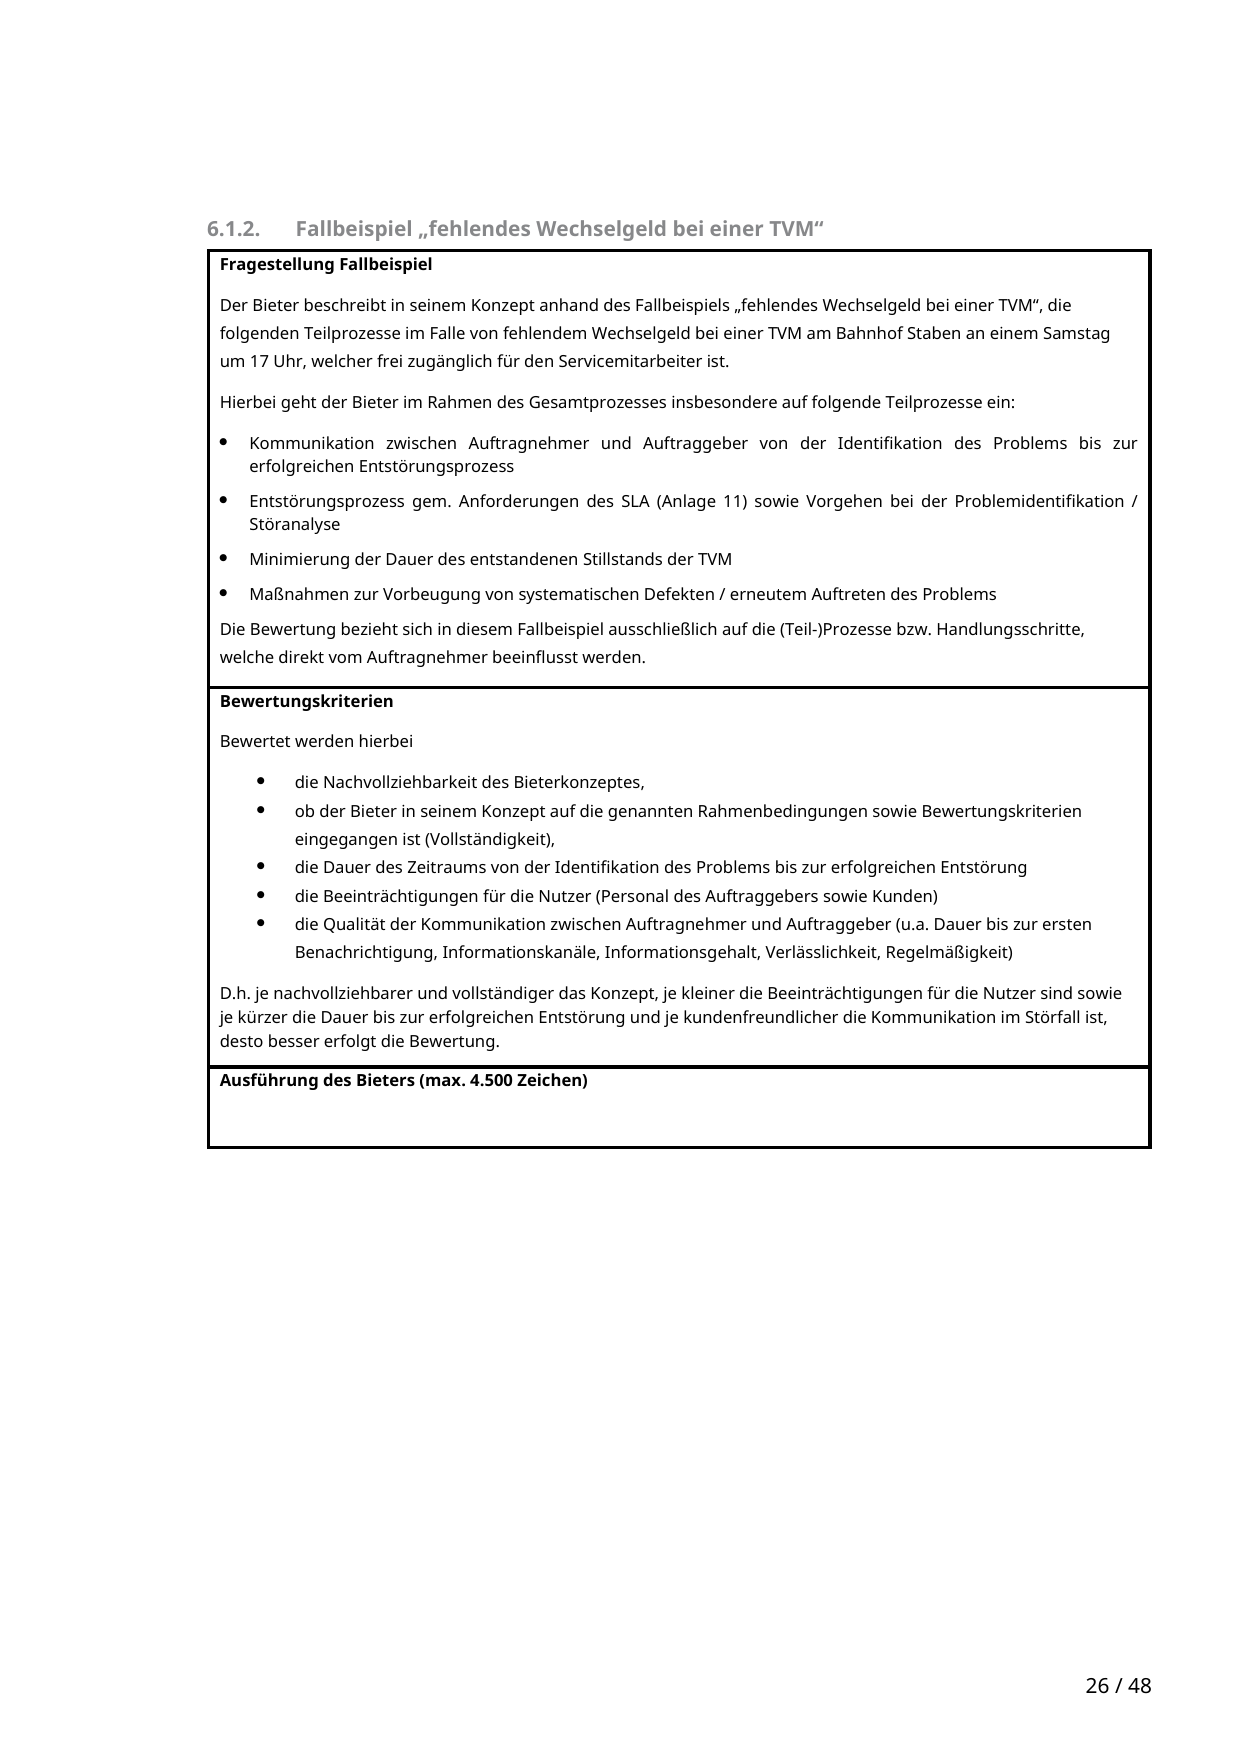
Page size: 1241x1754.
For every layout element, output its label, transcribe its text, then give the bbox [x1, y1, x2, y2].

table_header Fragestellung Fallbeispiel Der Bieter beschreibt in seinem Konzept anhand des Fallbeispiels „fehlendes Wechselgeld bei einer TVM“, die folgenden Teilprozesse im Falle von fehlendem Wechselgeld bei einer TVM am Bahnhof Staben an einem Samstag um 17 Uhr, welcher frei zugänglich für den Servicemitarbeiter ist. Hierbei geht der Bieter im Rahmen des Gesamtprozesses insbesondere auf folgende Teilprozesse ein: Kommunikation zwischen Auftragnehmer und Auftraggeber von der Identifikation des Problems bis zur erfolgreichen Entstörungsprozess Entstörungsprozess gem. Anforderungen des SLA (Anlage 11) sowie Vorgehen bei der Problemidentifikation / Störanalyse Minimierung der Dauer des entstandenen Stillstands der TVM Maßnahmen zur Vorbeugung von systematischen Defekten / erneutem Auftreten des Problems Die Bewertung bezieht sich in diesem Fallbeispiel ausschließlich auf die (Teil-)Prozesse bzw. Handlungsschritte, welche direkt vom Auftragnehmer beeinflusst werden. [210, 252, 1148, 686]
table_cell Ausführung des Bieters (max. 4.500 Zeichen) [210, 1069, 1148, 1146]
subtitle Fallbeispiel „fehlendes Wechselgeld bei einer TVM“ [207, 214, 1152, 242]
table_cell Bewertungskriterien Bewertet werden hierbei die Nachvollziehbarkeit des Bieterkonzeptes, ob der Bieter in seinem Konzept auf die genannten Rahmenbedingungen sowie Bewertungskriterien eingegangen ist (Vollständigkeit), die Dauer des Zeitraums von der Identifikation des Problems bis zur erfolgreichen Entstörung die Beeinträchtigungen für die Nutzer (Personal des Auftraggebers sowie Kunden) die Qualität der Kommunikation zwischen Auftragnehmer und Auftraggeber (u.a. Dauer bis zur ersten Benachrichtigung, Informationskanäle, Informationsgehalt, Verlässlichkeit, Regelmäßigkeit) D.h. je nachvollziehbarer und vollständiger das Konzept, je kleiner die Beeinträchtigungen für die Nutzer sind sowie je kürzer die Dauer bis zur erfolgreichen Entstörung und je kundenfreundlicher die Kommunikation im Störfall ist, desto besser erfolgt die Bewertung. [210, 689, 1148, 1065]
